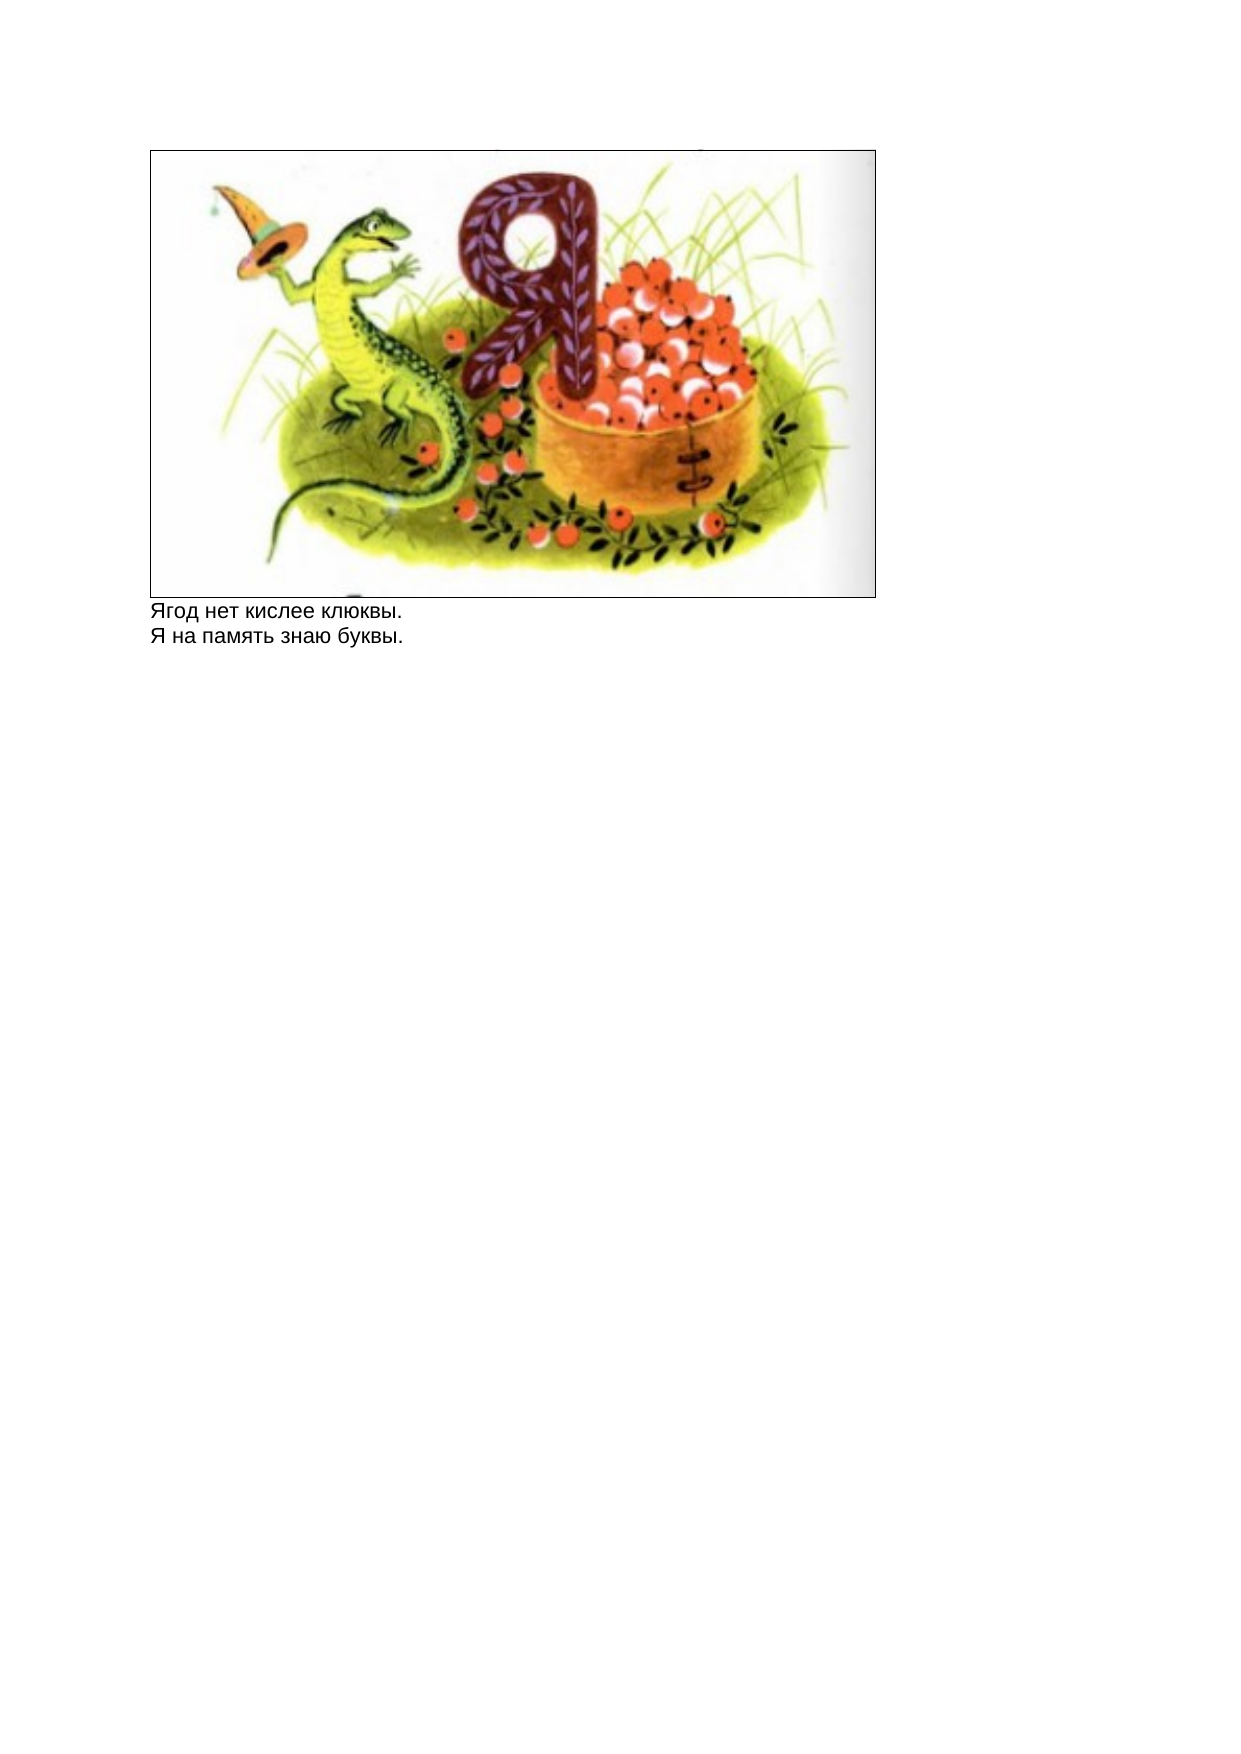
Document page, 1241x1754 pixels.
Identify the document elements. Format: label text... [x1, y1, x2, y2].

text Ягод нет кислее клюквы.Я на память знаю буквы. [150, 598, 1090, 648]
picture [151, 151, 875, 597]
